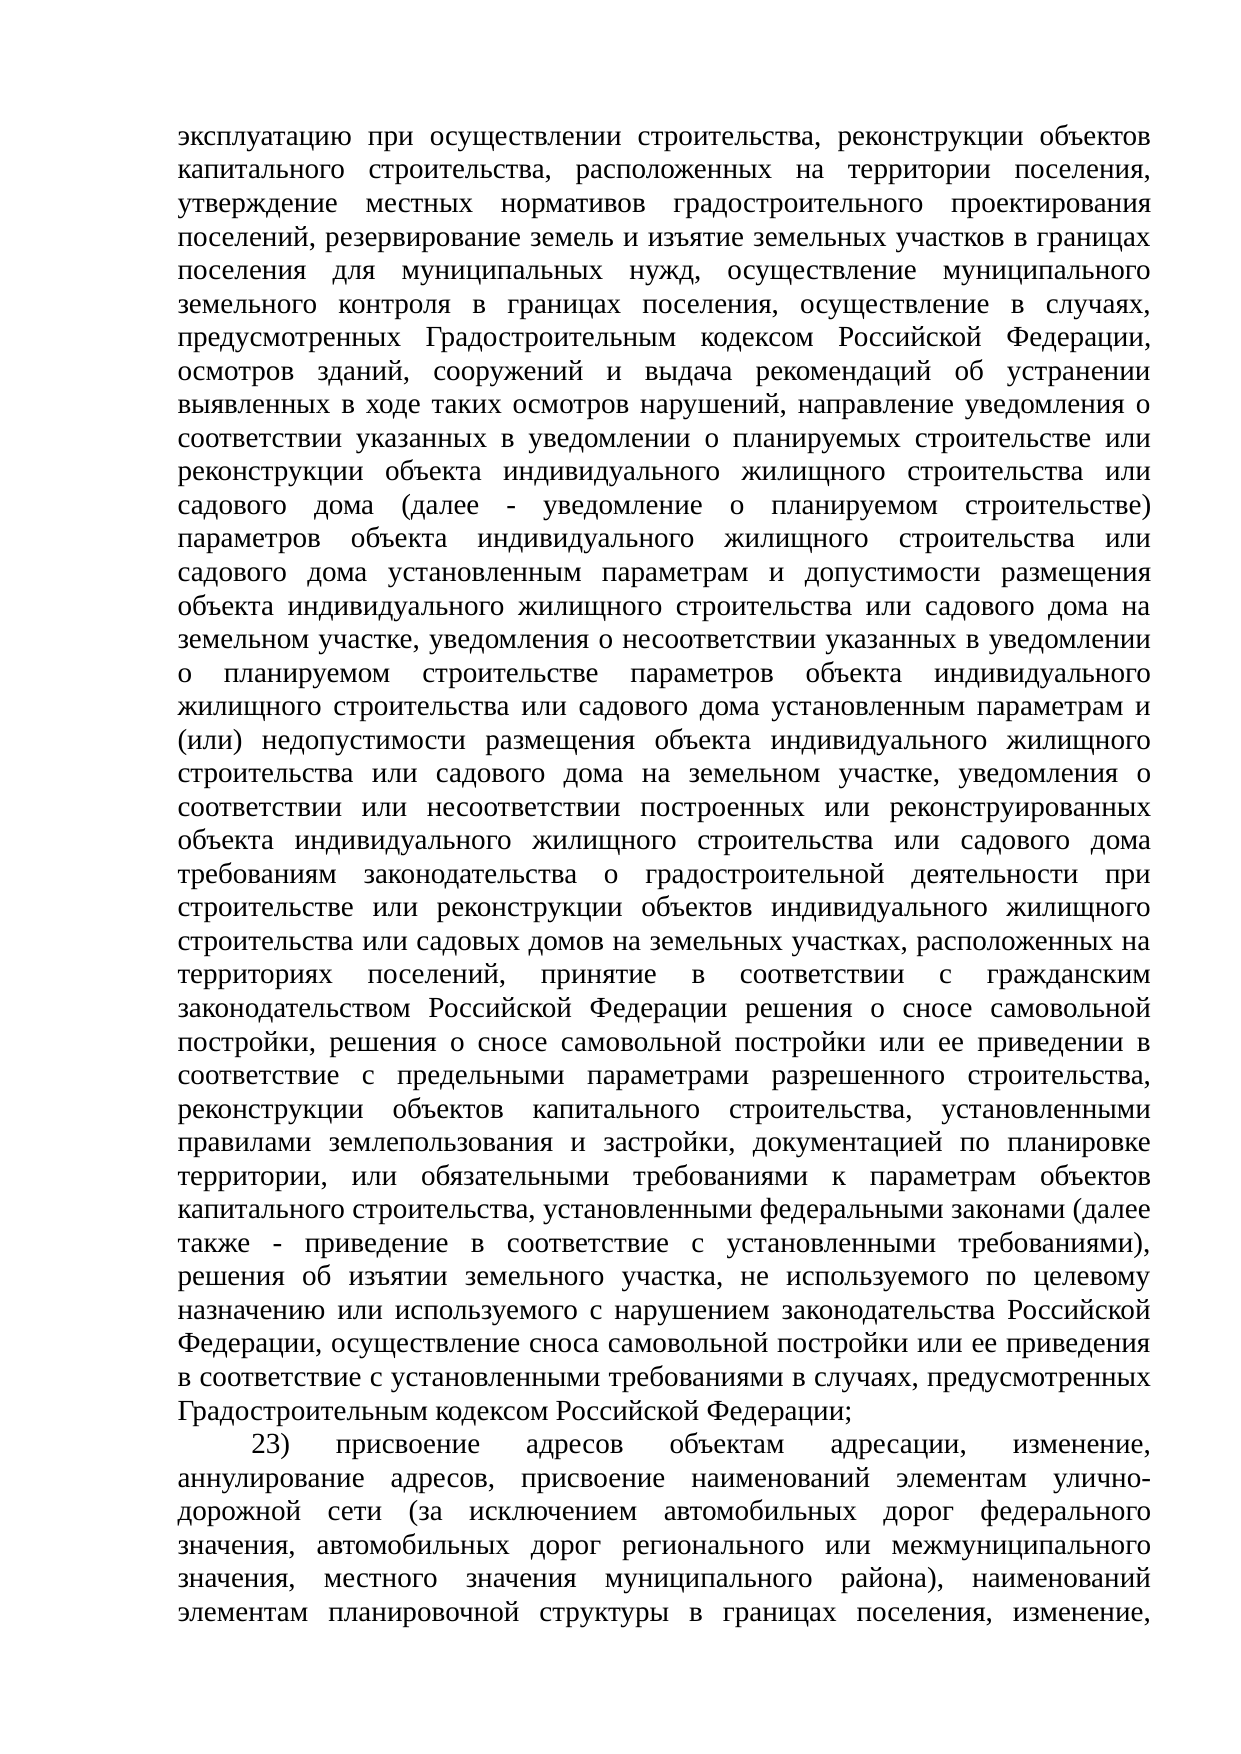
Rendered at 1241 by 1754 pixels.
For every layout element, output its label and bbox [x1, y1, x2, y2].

text [177, 118, 1152, 1426]
text [177, 1426, 1152, 1627]
